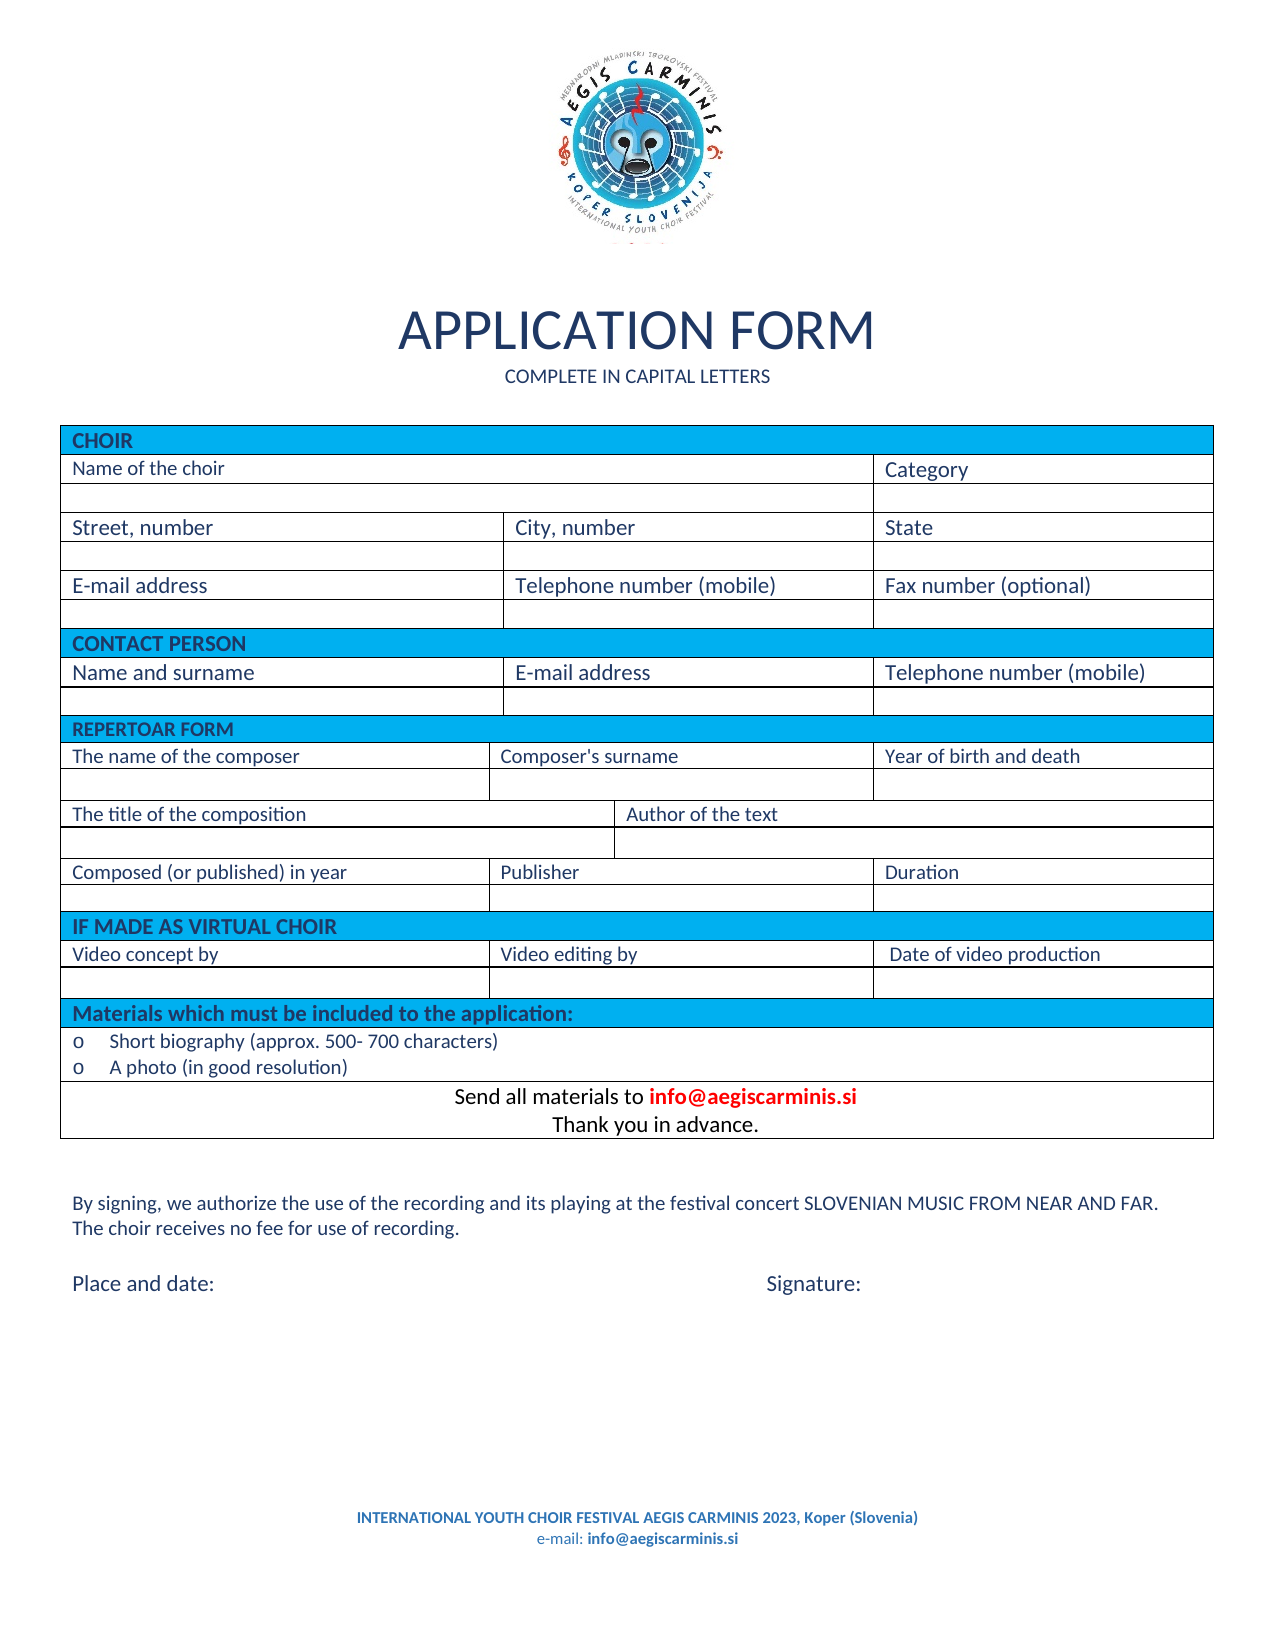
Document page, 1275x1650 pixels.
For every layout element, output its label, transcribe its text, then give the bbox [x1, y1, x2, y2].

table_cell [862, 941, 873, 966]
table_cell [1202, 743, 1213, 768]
table_cell [1202, 885, 1213, 911]
table_cell [61, 828, 72, 858]
text COMPLETE IN CAPITAL LETTERS [150, 364, 1125, 389]
table_cell IF MADE AS VIRTUAL CHOIR [61, 912, 1213, 940]
table_cell [61, 542, 503, 570]
table_cell [61, 600, 503, 628]
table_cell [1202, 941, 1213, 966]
table_cell [603, 828, 614, 858]
table_cell By signing, we authorize the use of the recording and its playing at the festival concert SLOVENIAN MUSIC FROM NEAR AND FAR. The choir receives no fee for use of recording. [61, 1139, 1213, 1269]
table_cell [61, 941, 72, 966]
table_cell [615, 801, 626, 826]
table_cell Short biography (approx. 500- 700 characters) A photo (in good resolution) [61, 1028, 1213, 1081]
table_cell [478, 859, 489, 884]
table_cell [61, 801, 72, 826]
table_cell Telephone number (mobile) [504, 571, 873, 599]
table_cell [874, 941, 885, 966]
table_cell REPERTOAR FORM [61, 716, 1213, 742]
table_cell [490, 769, 500, 800]
picture [518, 32, 757, 244]
table_cell Name and surname [61, 658, 503, 686]
table_cell [504, 542, 873, 570]
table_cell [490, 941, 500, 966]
table_cell [478, 885, 489, 911]
table_cell [61, 885, 72, 911]
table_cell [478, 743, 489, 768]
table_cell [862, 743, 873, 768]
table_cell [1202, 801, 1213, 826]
table_cell E-mail address [61, 571, 503, 599]
table_cell [61, 484, 873, 512]
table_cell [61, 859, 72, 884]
table_cell State [874, 513, 1213, 541]
table_cell [874, 484, 1213, 512]
table_cell [490, 968, 500, 998]
table_cell [490, 885, 500, 911]
table_cell [1202, 769, 1213, 800]
table_cell [61, 688, 503, 715]
table_cell Signature: [755, 1269, 1213, 1297]
table_cell [874, 542, 1213, 570]
table_cell Category [874, 455, 1213, 483]
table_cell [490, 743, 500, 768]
table_cell Telephone number (mobile) [874, 658, 1213, 686]
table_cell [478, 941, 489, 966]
table_cell [504, 600, 873, 628]
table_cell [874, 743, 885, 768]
table_cell [615, 828, 626, 858]
table_cell [1202, 828, 1213, 858]
table_cell [862, 968, 873, 998]
table_cell [874, 885, 885, 911]
table_cell Send all materials to info@aegiscarminis.si Thank you in advance. [61, 1082, 1213, 1138]
table_cell [478, 769, 489, 800]
table_cell [874, 769, 885, 800]
table_cell [874, 688, 1213, 715]
table_cell [504, 688, 873, 715]
table_cell Name of the choir [61, 455, 873, 483]
table_cell City, number [504, 513, 873, 541]
table_cell [862, 769, 873, 800]
table_cell [478, 968, 489, 998]
table_cell [874, 968, 885, 998]
table_cell Fax number (optional) [874, 571, 1213, 599]
table_cell Place and date: [61, 1269, 755, 1297]
table_cell [874, 600, 1213, 628]
table_cell CONTACT PERSON [61, 629, 1213, 657]
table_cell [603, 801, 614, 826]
table_cell Materials which must be included to the application: [61, 999, 1213, 1027]
table_cell [61, 968, 72, 998]
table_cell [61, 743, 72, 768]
text APPLICATION FORM [150, 292, 1125, 364]
table_cell [1202, 968, 1213, 998]
table_cell [862, 885, 873, 911]
table_cell Street, number [61, 513, 503, 541]
table_cell E-mail address [504, 658, 873, 686]
table_cell [61, 769, 72, 800]
table_header CHOIR [61, 426, 1213, 454]
